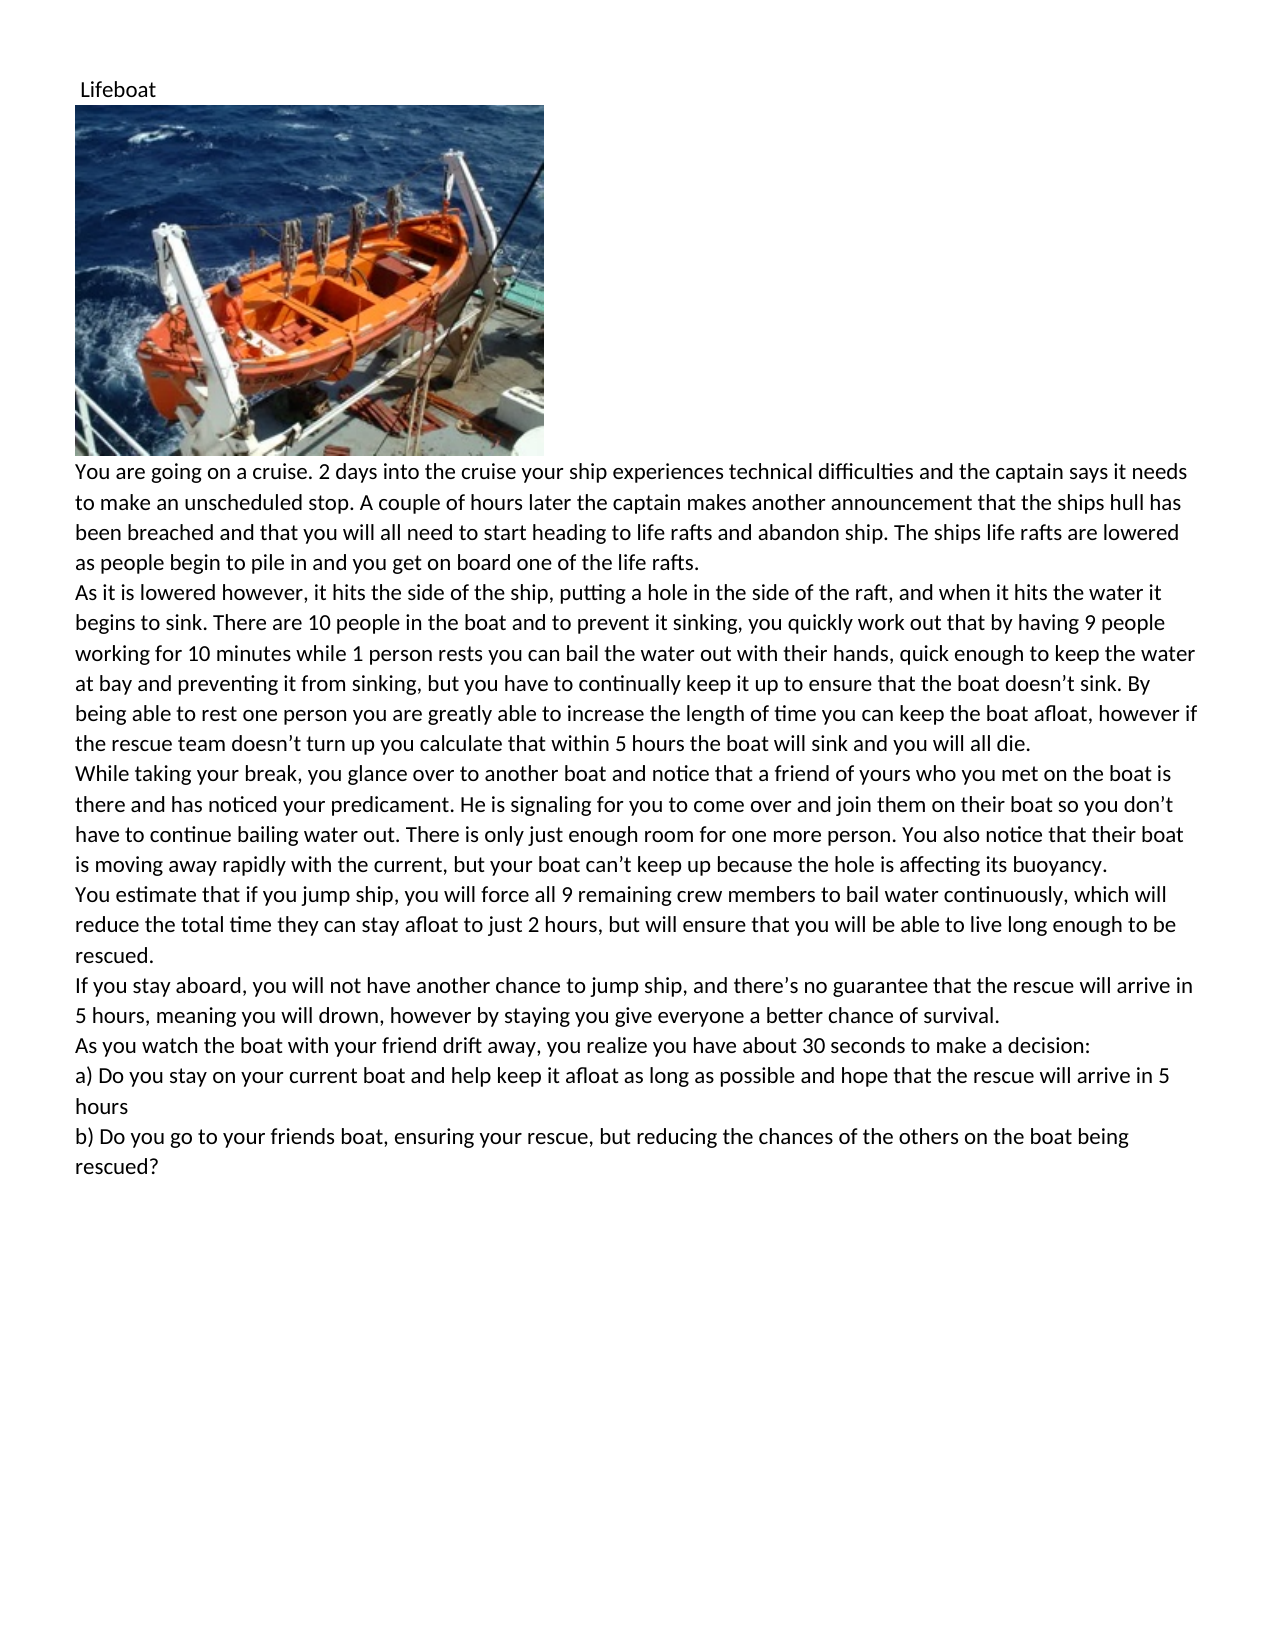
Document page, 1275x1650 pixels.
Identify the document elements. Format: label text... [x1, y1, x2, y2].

text As it is lowered however, it hits the side of the ship, putting a hole in the side of the raft, and when it hits the water it begins to sink. There are 10 people in the boat and to prevent it sinking, you quickly work out that by having 9 people working for 10 minutes while 1 person rests you can bail the water out with their hands, quick enough to keep the water at bay and preventing it from sinking, but you have to continually keep it up to ensure that the boat doesn’t sink. By being able to rest one person you are greatly able to increase the length of time you can keep the boat afloat, however if the rescue team doesn’t turn up you calculate that within 5 hours the boat will sink and you will all die. [75, 578, 1200, 757]
text While taking your break, you glance over to another boat and notice that a friend of yours who you met on the boat is there and has noticed your predicament. He is signaling for you to come over and join them on their boat so you don’t have to continue bailing water out. There is only just enough room for one more person. You also notice that their boat is moving away rapidly with the current, but your boat can’t keep up because the hole is affecting its buoyancy. [75, 759, 1200, 878]
text Lifeboat [75, 75, 1200, 103]
text You estimate that if you jump ship, you will force all 9 remaining crew members to bail water continuously, which will reduce the total time they can stay afloat to just 2 hours, but will ensure that you will be able to live long enough to be rescued. [75, 880, 1200, 969]
text a) Do you stay on your current boat and help keep it afloat as long as possible and hope that the rescue will arrive in 5 hours b) Do you go to your friends boat, ensuring your rescue, but reducing the chances of the others on the boat being rescued? [75, 1062, 1200, 1180]
text You are going on a cruise. 2 days into the cruise your ship experiences technical difficulties and the captain says it needs to make an unscheduled stop. A couple of hours later the captain makes another announcement that the ships hull has been breached and that you will all need to start heading to life rafts and abandon ship. The ships life rafts are lowered as people begin to pile in and you get on board one of the life rafts. [75, 457, 1200, 576]
text If you stay aboard, you will not have another chance to jump ship, and there’s no guarantee that the rescue will arrive in 5 hours, meaning you will drown, however by staying you give everyone a better chance of survival. As you watch the boat with your friend drift away, you realize you have about 30 seconds to make a decision: [75, 971, 1200, 1059]
picture [75, 105, 544, 456]
